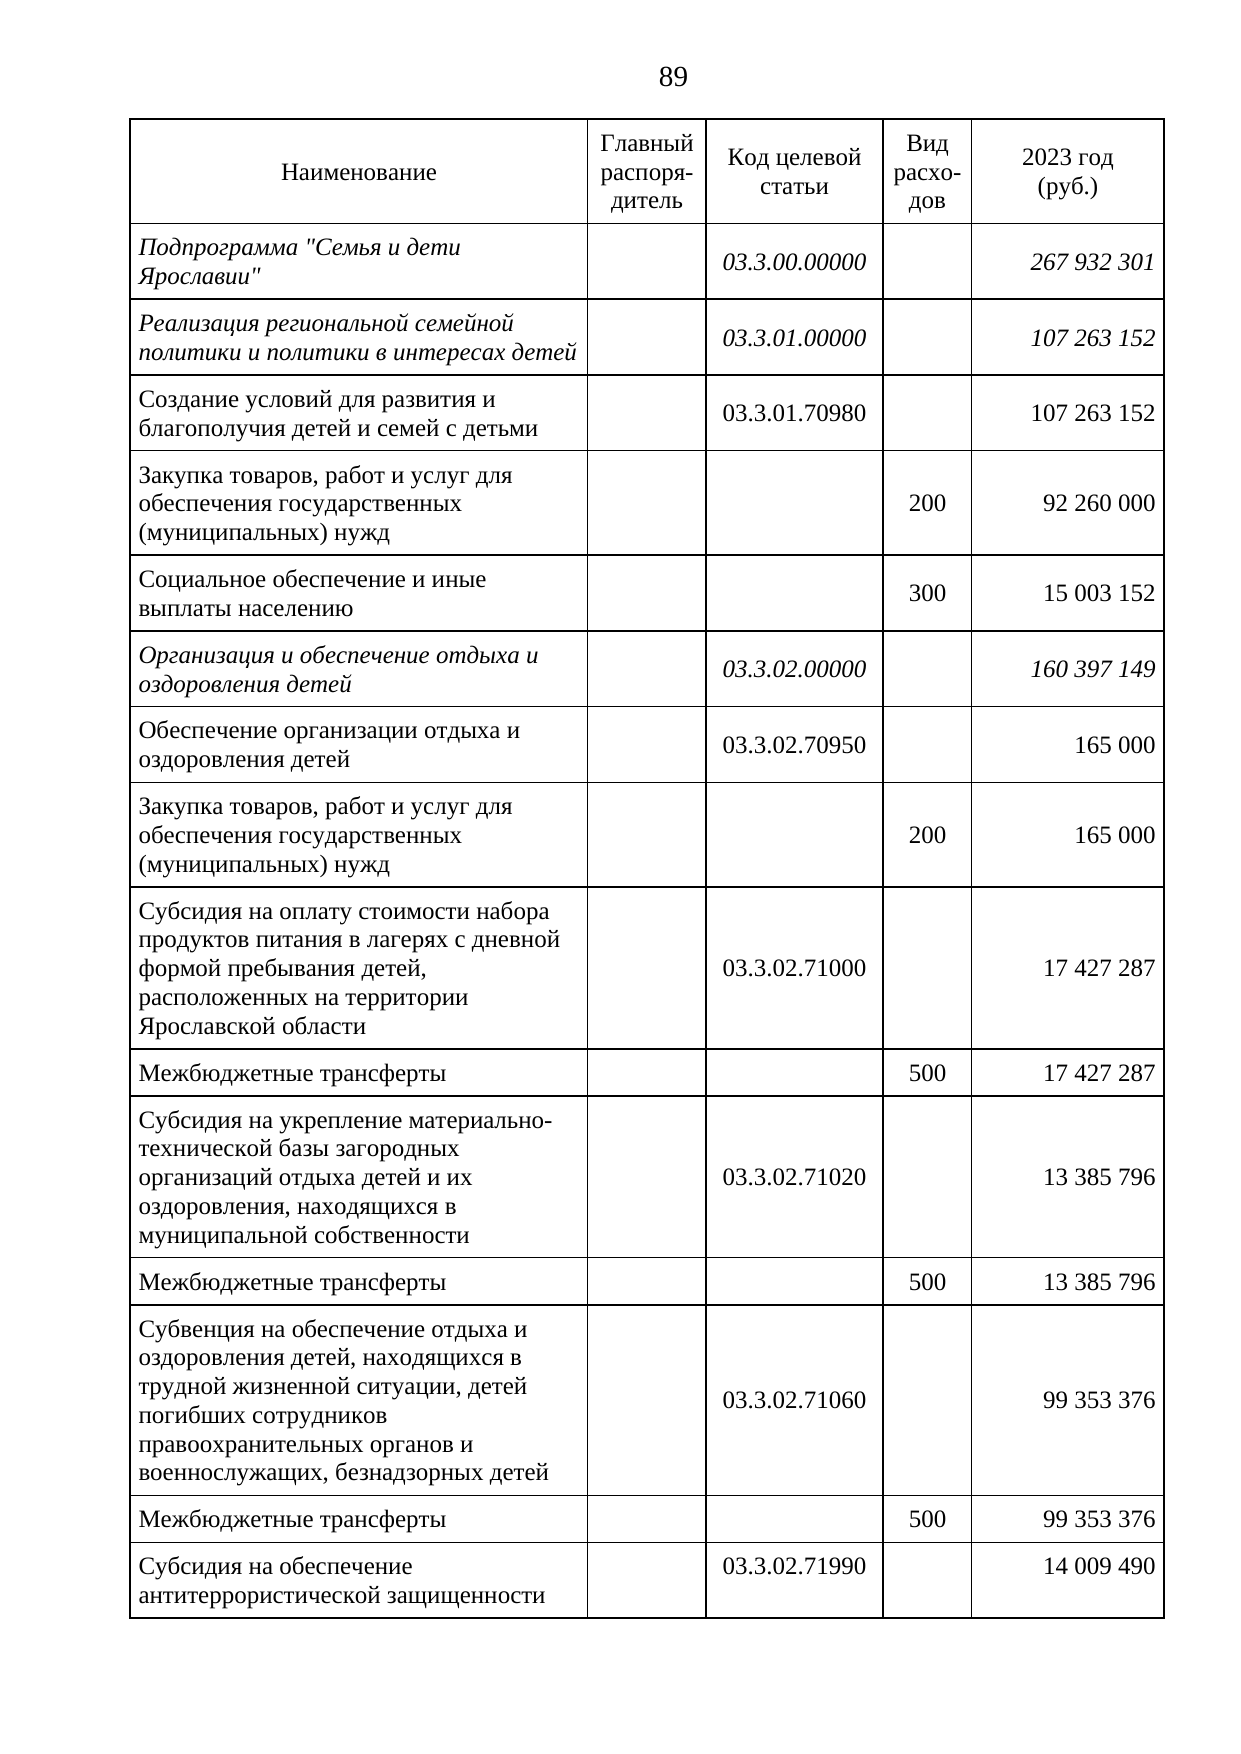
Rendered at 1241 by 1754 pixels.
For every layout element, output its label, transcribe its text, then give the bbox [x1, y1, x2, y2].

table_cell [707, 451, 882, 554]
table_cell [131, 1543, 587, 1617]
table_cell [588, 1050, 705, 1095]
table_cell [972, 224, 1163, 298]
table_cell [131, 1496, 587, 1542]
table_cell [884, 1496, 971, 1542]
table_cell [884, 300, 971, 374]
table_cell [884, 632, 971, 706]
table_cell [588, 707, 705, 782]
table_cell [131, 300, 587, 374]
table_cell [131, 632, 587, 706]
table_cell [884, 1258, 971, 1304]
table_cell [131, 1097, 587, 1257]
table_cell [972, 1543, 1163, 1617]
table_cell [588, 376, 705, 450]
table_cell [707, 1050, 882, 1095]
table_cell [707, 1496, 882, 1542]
table_header Наименование [131, 120, 587, 223]
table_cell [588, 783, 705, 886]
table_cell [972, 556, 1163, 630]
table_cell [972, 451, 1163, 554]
table_header Код целевой статьи [707, 120, 882, 223]
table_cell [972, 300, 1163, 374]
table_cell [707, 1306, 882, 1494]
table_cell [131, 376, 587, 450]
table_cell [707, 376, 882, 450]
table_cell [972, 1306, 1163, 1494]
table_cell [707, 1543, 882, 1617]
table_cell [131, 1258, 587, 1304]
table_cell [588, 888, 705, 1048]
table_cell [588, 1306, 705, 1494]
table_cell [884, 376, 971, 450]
table_header Вид расхо-дов [884, 120, 971, 223]
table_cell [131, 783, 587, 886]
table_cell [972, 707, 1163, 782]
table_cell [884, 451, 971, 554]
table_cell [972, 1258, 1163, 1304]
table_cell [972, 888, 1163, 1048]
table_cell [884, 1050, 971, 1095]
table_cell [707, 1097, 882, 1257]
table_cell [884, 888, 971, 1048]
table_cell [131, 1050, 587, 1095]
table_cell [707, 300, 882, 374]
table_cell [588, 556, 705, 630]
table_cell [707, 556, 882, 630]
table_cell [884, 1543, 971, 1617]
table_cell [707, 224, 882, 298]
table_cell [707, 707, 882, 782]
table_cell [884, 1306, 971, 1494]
table_header 2023 год (руб.) [972, 120, 1163, 223]
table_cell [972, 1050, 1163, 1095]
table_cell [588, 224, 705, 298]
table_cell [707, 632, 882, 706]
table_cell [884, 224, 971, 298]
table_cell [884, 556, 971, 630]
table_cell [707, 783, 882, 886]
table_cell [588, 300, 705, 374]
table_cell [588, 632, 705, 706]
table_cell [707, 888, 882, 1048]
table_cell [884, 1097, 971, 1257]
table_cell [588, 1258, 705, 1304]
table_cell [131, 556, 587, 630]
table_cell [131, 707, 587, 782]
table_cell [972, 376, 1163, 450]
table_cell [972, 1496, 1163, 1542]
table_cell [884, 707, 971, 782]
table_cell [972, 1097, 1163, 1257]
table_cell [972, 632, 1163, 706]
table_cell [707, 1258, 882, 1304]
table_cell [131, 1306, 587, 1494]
table_header Главный распоря-дитель [588, 120, 705, 223]
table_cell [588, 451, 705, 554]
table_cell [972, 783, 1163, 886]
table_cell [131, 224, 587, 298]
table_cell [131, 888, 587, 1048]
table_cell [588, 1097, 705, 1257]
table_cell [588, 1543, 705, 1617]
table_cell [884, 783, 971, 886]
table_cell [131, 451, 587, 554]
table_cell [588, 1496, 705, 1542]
